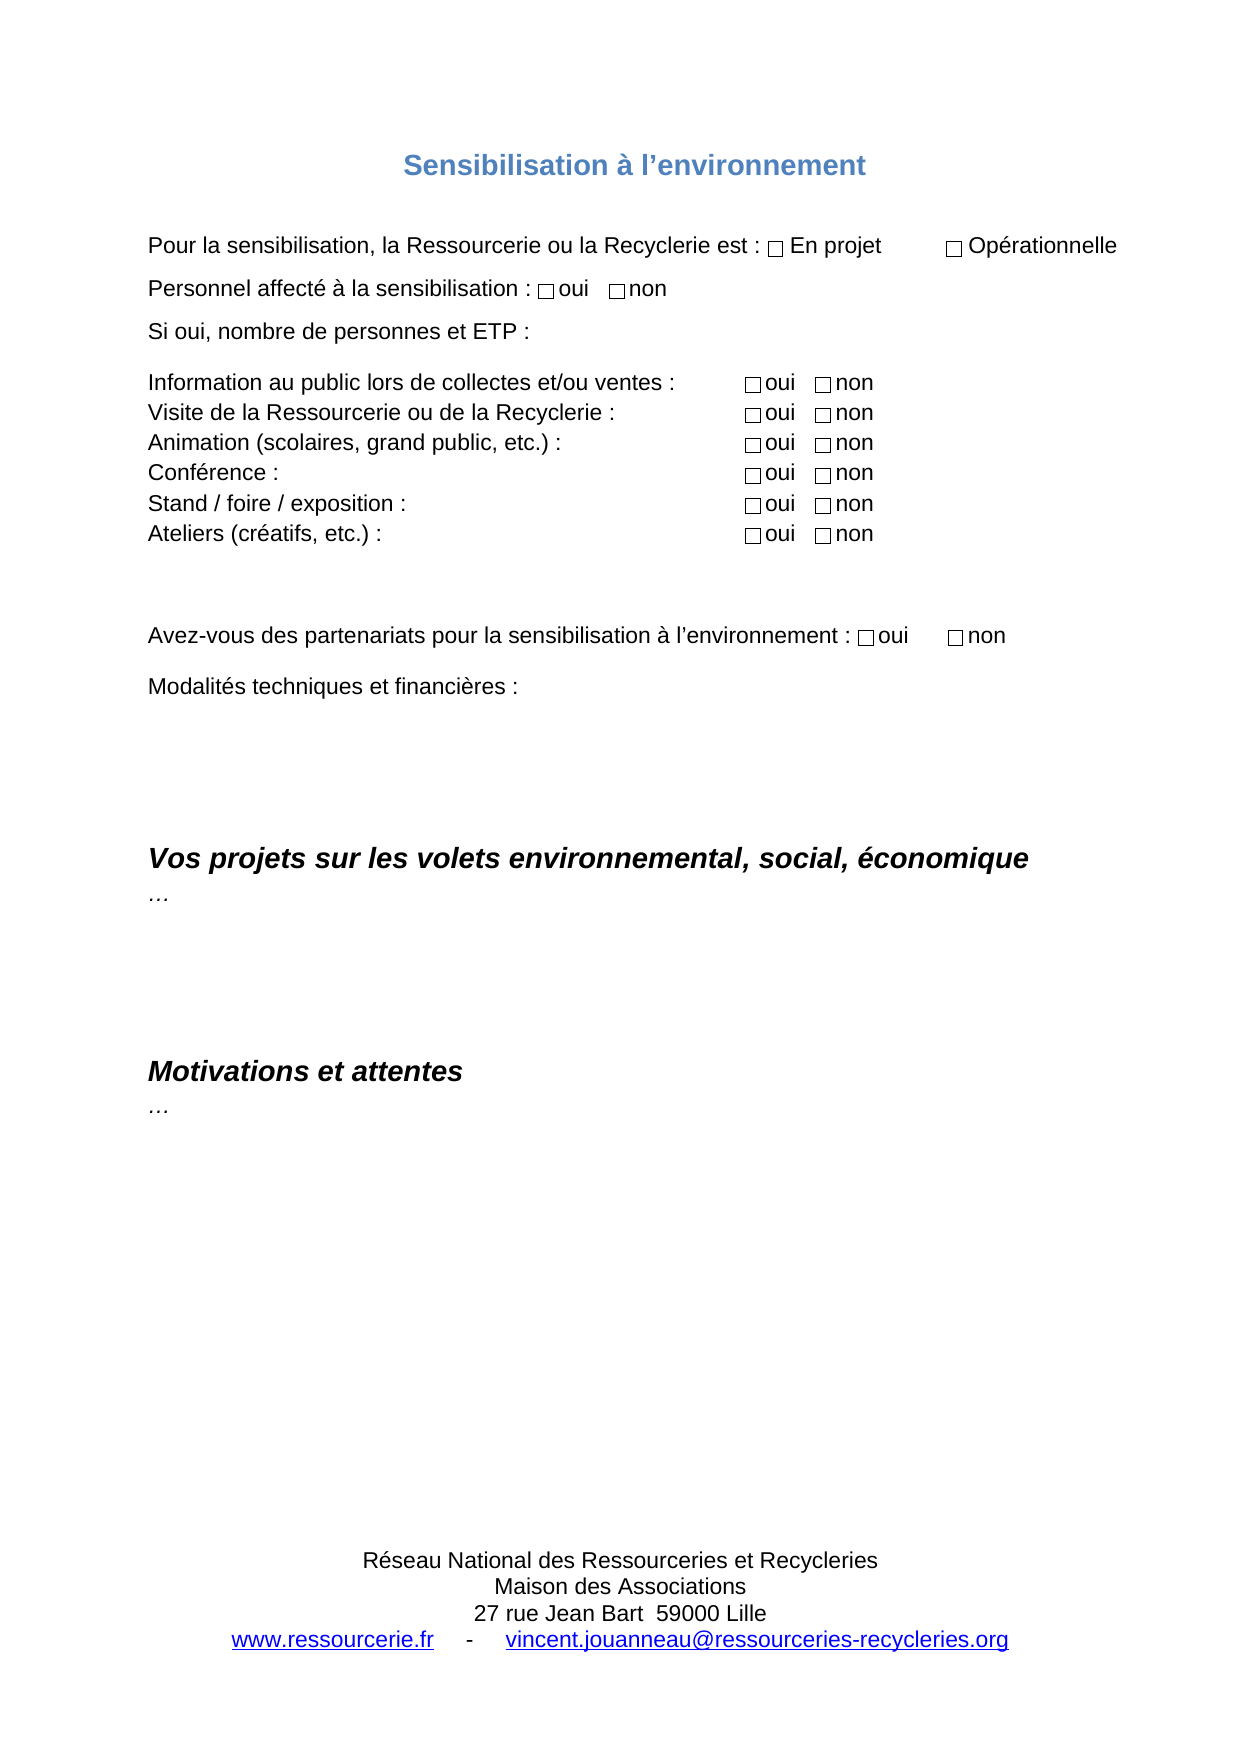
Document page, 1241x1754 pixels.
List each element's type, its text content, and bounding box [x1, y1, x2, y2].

text Si oui, nombre de personnes et ETP : [148, 318, 1122, 344]
list Stand / foire / exposition : oui non [148, 489, 1122, 516]
list Animation (scolaires, grand public, etc.) : oui non [148, 429, 1122, 455]
text … [148, 1092, 1122, 1119]
text Avez-vous des partenariats pour la sensibilisation à l’environnement : oui non [148, 622, 1122, 648]
list Information au public lors de collectes et/ou ventes : oui non [148, 369, 1122, 395]
subtitle Vos projets sur les volets environnemental, social, économique [148, 842, 1122, 875]
text Personnel affecté à la sensibilisation : oui non [148, 275, 1122, 301]
text … [148, 880, 1122, 906]
subtitle Motivations et attentes [148, 1054, 1122, 1087]
subtitle Sensibilisation à l’environnement [148, 148, 1122, 181]
list Conférence : oui non [148, 459, 1122, 486]
list Visite de la Ressourcerie ou de la Recyclerie : oui non [148, 399, 1122, 425]
list Ateliers (créatifs, etc.) : oui non [148, 520, 1122, 546]
text Modalités techniques et financières : [148, 673, 1122, 699]
text Pour la sensibilisation, la Ressourcerie ou la Recyclerie est : En projet Opérationnelle [148, 232, 1122, 258]
